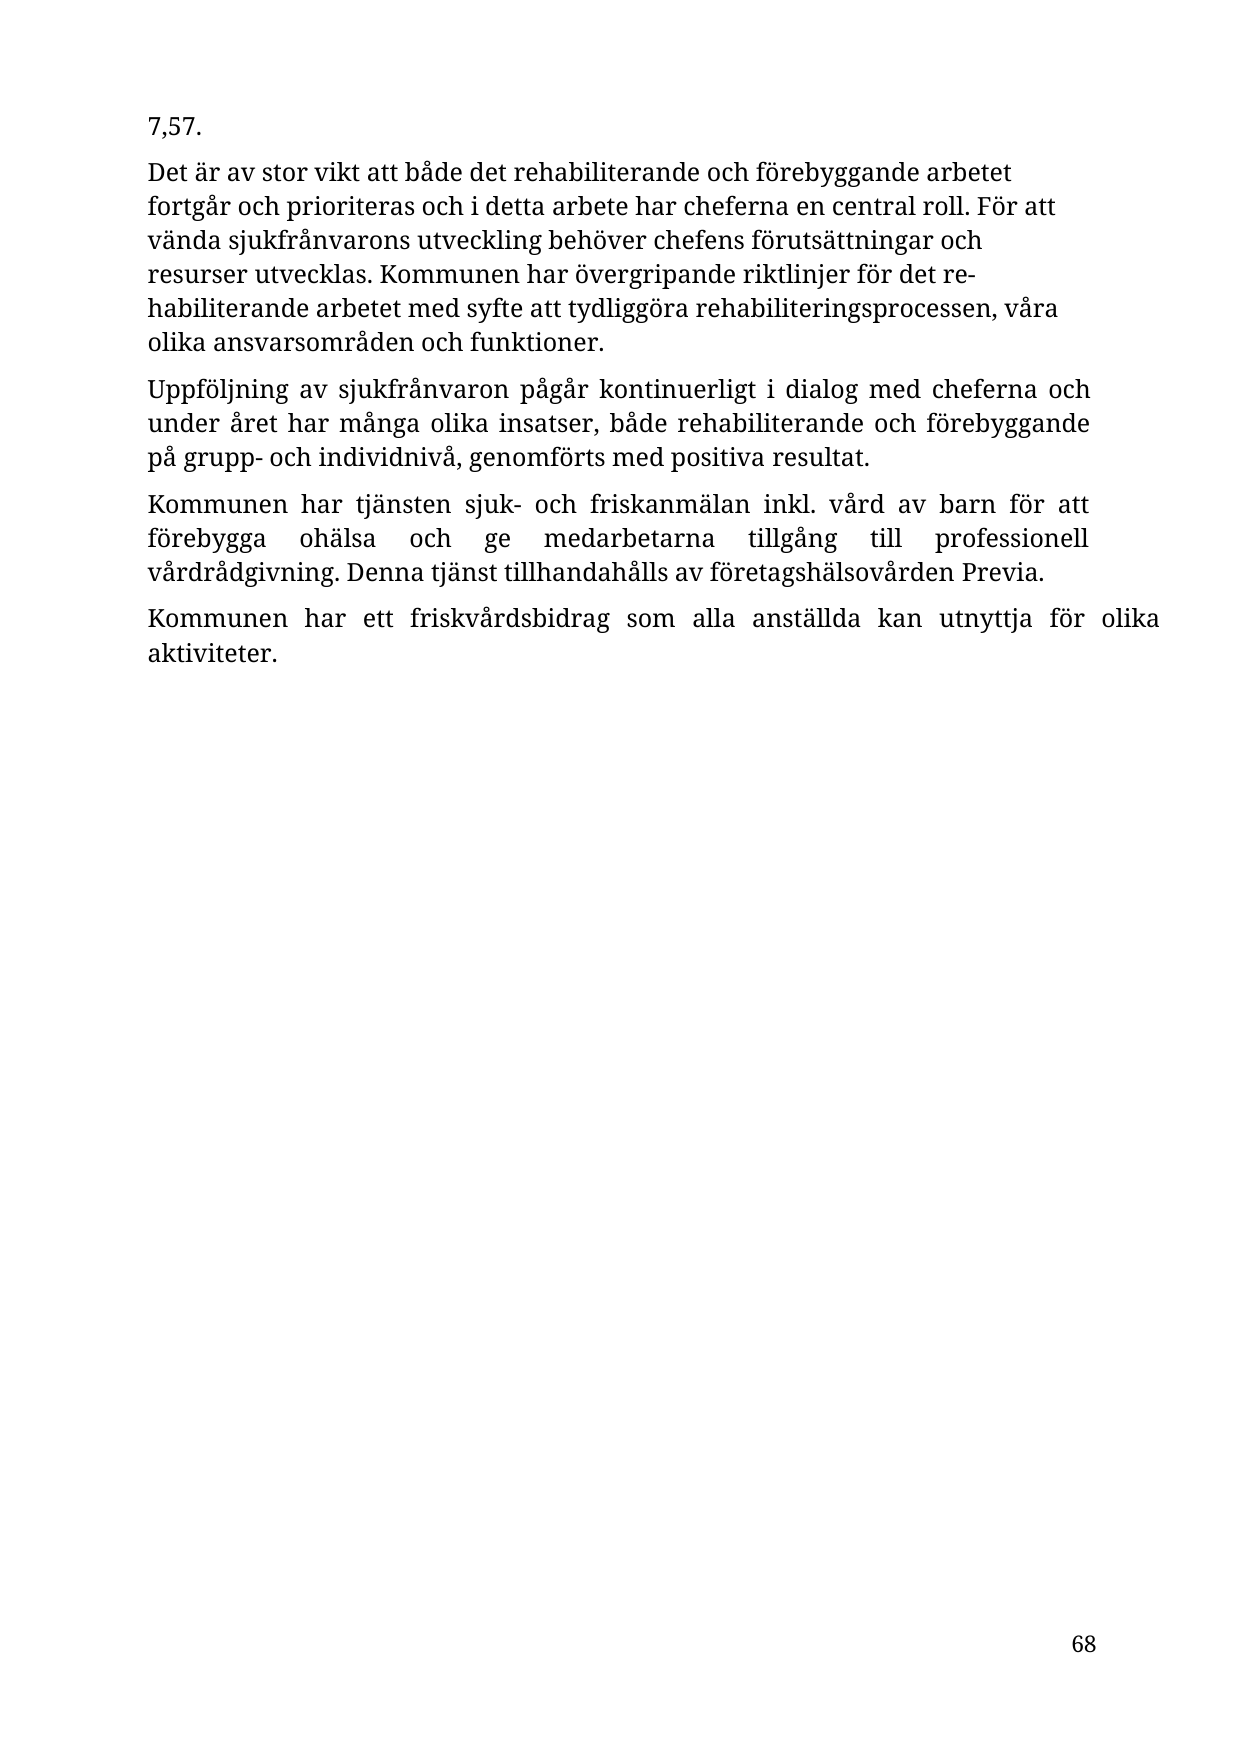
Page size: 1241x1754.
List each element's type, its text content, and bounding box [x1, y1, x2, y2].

text Det är av stor vikt att både det rehabiliterande och förebyggande arbetet fortgår och prioriteras och i detta arbete har cheferna en central roll. För att vända sjukfrånvarons utveckling behöver chefens förutsättningar och resurser utvecklas. Kommunen har övergripande riktlinjer för det re- habiliterande arbetet med syfte att tydliggöra rehabiliteringsprocessen, våra olika ansvarsområden och funktioner. [147, 155, 1086, 359]
text Uppföljning av sjukfrånvaron pågår kontinuerligt i dialog med cheferna och under året har många olika insatser, både rehabiliterande och förebyggande på grupp- och individnivå, genomförts med positiva resultat. [147, 372, 1091, 474]
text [147, 108, 1075, 142]
text Kommunen har tjänsten sjuk- och friskanmälan inkl. vård av barn för att förebygga ohälsa och ge medarbetarna tillgång till professionell vårdrådgivning. Denna tjänst tillhandahålls av företagshälsovården Previa. [147, 486, 1090, 588]
text Kommunen har ett friskvårdsbidrag som alla anställda kan utnyttja för olika aktiviteter. [147, 601, 1161, 669]
